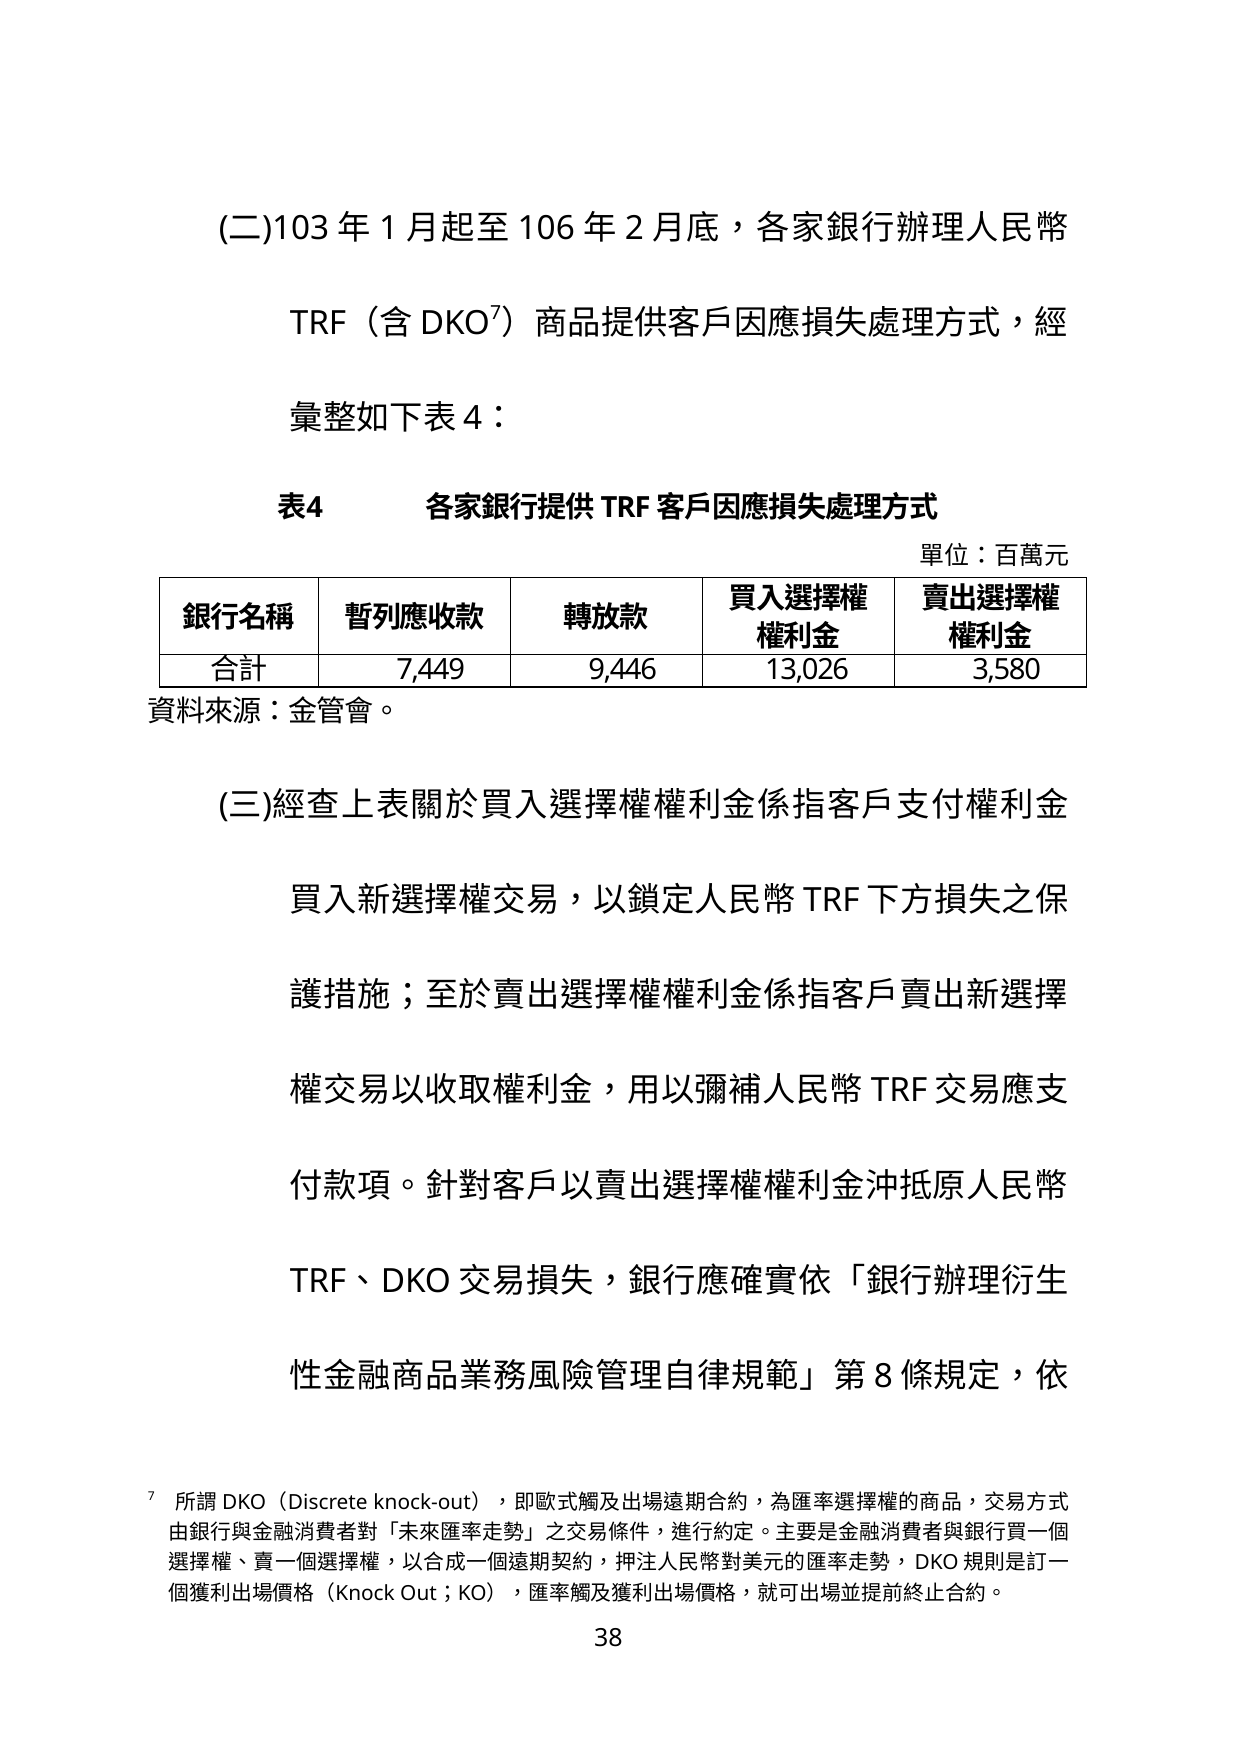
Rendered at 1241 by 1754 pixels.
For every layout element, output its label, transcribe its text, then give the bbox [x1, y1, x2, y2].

table_cell 3,580 [895, 655, 1086, 686]
table_header 銀行名稱 [160, 578, 318, 654]
table_header 買入選擇權 權利金 [703, 578, 894, 654]
table_header 暫列應收款 [319, 578, 510, 654]
text 資料來源：金管會。 [148, 692, 1069, 729]
table_cell 13,026 [703, 655, 894, 686]
table_header 賣出選擇權 權利金 [895, 578, 1086, 654]
text 各家銀行提供TRF客戶因應損失處理方式 [148, 488, 1069, 525]
table_header 轉放款 [511, 578, 702, 654]
table_cell 7,449 [319, 655, 510, 686]
subtitle 103年1月起至106年2月底，各家銀行辦理人民幣TRF（含DKO）商品提供客戶因應損失處理方式，經彙整如下表4： [218, 177, 1069, 463]
table_cell 9,446 [511, 655, 702, 686]
table_cell 合計 [160, 655, 318, 686]
text 單位：百萬元 [148, 529, 1069, 577]
